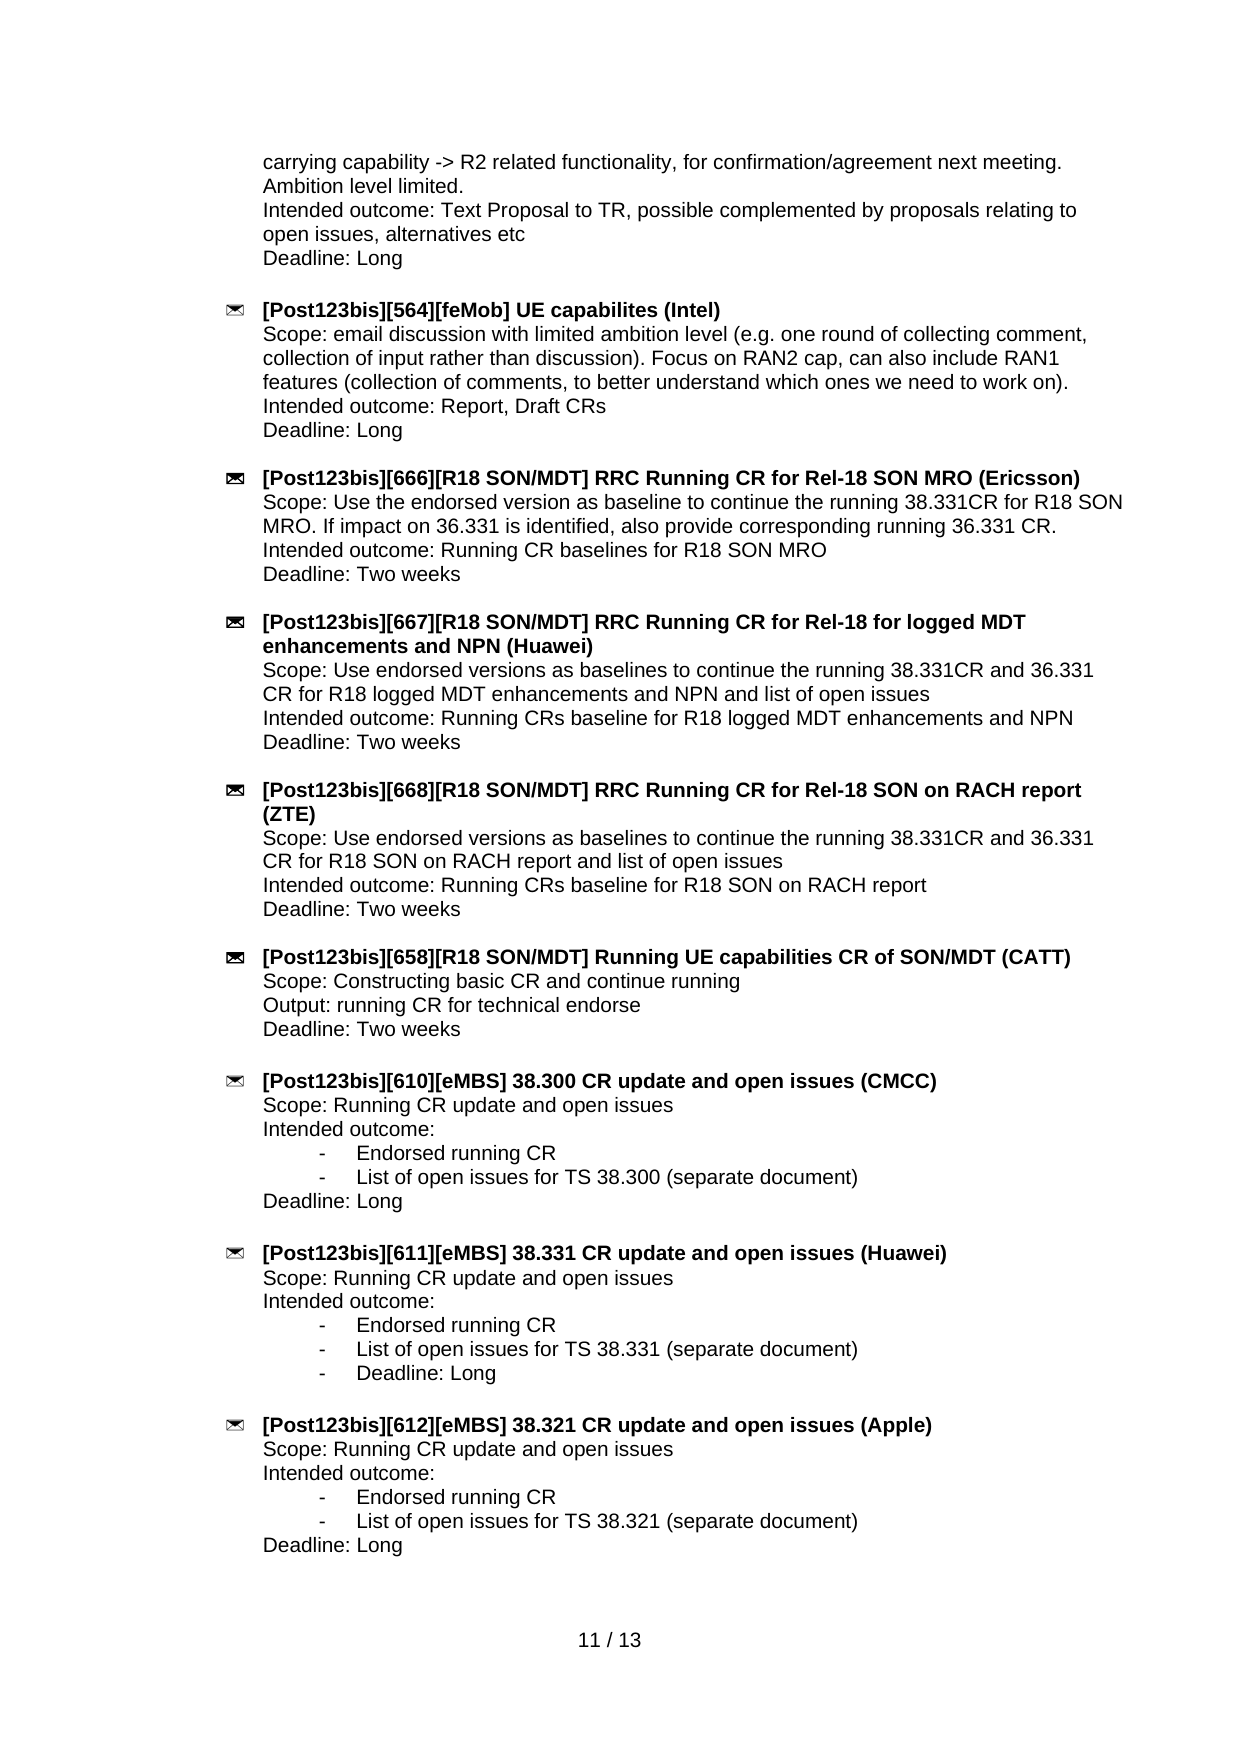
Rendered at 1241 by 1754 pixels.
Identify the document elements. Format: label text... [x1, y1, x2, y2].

text Intended outcome: [225, 1289, 1125, 1313]
list Deadline: Long [319, 1361, 1125, 1385]
text Deadline: Two weeks [225, 1017, 1125, 1041]
text Scope: Use the endorsed version as baseline to continue the running 38.331CR for R18 SON MRO. If impact on 36.331 is identified, also provide corresponding running 36.331 CR. [262, 490, 1125, 538]
list [Post123bis][611][eMBS] 38.331 CR update and open issues (Huawei) [225, 1241, 1125, 1265]
text Intended outcome: Running CRs baseline for R18 SON on RACH report [225, 873, 1125, 897]
text Scope: Use endorsed versions as baselines to continue the running 38.331CR and 36.331 CR for R18 logged MDT enhancements and NPN and list of open issues [262, 658, 1125, 706]
text Intended outcome: [225, 1461, 1125, 1485]
list Endorsed running CR [319, 1141, 1125, 1165]
text Output: running CR for technical endorse [225, 993, 1125, 1017]
text Scope: Running CR update and open issues [225, 1265, 1125, 1289]
list [Post123bis][610][eMBS] 38.300 CR update and open issues (CMCC) [225, 1069, 1125, 1093]
list List of open issues for TS 38.300 (separate document) [319, 1165, 1125, 1189]
text Scope: Running CR update and open issues [225, 1093, 1125, 1117]
text Deadline: Two weeks [225, 562, 1125, 586]
list [Post123bis][564][feMob] UE capabilites (Intel) [225, 298, 1125, 322]
list [Post123bis][666][R18 SON/MDT] RRC Running CR for Rel-18 SON MRO (Ericsson) [225, 466, 1125, 490]
list [Post123bis][667][R18 SON/MDT] RRC Running CR for Rel-18 for logged MDT enhancements and NPN (Huawei) [225, 609, 1125, 658]
text Deadline: Long [225, 1533, 1125, 1557]
text Deadline: Two weeks [262, 729, 1125, 753]
text Scope: Use endorsed versions as baselines to continue the running 38.331CR and 36.331 CR for R18 SON on RACH report and list of open issues [262, 825, 1125, 873]
list [Post123bis][668][R18 SON/MDT] RRC Running CR for Rel-18 SON on RACH report (ZTE) [225, 777, 1125, 825]
list List of open issues for TS 38.321 (separate document) [319, 1509, 1125, 1533]
list [Post123bis][612][eMBS] 38.321 CR update and open issues (Apple) [225, 1413, 1125, 1437]
text Deadline: Long [225, 1189, 1125, 1213]
list [Post123bis][658][R18 SON/MDT] Running UE capabilities CR of SON/MDT (CATT) [225, 945, 1125, 969]
list Endorsed running CR [319, 1313, 1125, 1337]
text Intended outcome: Text Proposal to TR, possible complemented by proposals relating to open issues, alternatives etc [225, 198, 1125, 246]
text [225, 150, 1125, 198]
text Scope: email discussion with limited ambition level (e.g. one round of collecting comment, collection of input rather than discussion). Focus on RAN2 cap, can also include RAN1 features (collection of comments, to better understand which ones we need to work on). [225, 322, 1125, 394]
text Intended outcome: Running CRs baseline for R18 logged MDT enhancements and NPN [262, 706, 1125, 729]
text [225, 1437, 1125, 1461]
list Endorsed running CR [319, 1485, 1125, 1509]
text Scope: Constructing basic CR and continue running [225, 969, 1125, 993]
text Intended outcome: [225, 1117, 1125, 1141]
list List of open issues for TS 38.331 (separate document) [319, 1337, 1125, 1361]
text Intended outcome: Report, Draft CRs [225, 394, 1125, 418]
text Deadline: Long [225, 418, 1125, 442]
text Deadline: Long [225, 246, 1125, 270]
text Deadline: Two weeks [225, 897, 1125, 921]
text Intended outcome: Running CR baselines for R18 SON MRO [262, 538, 1125, 562]
